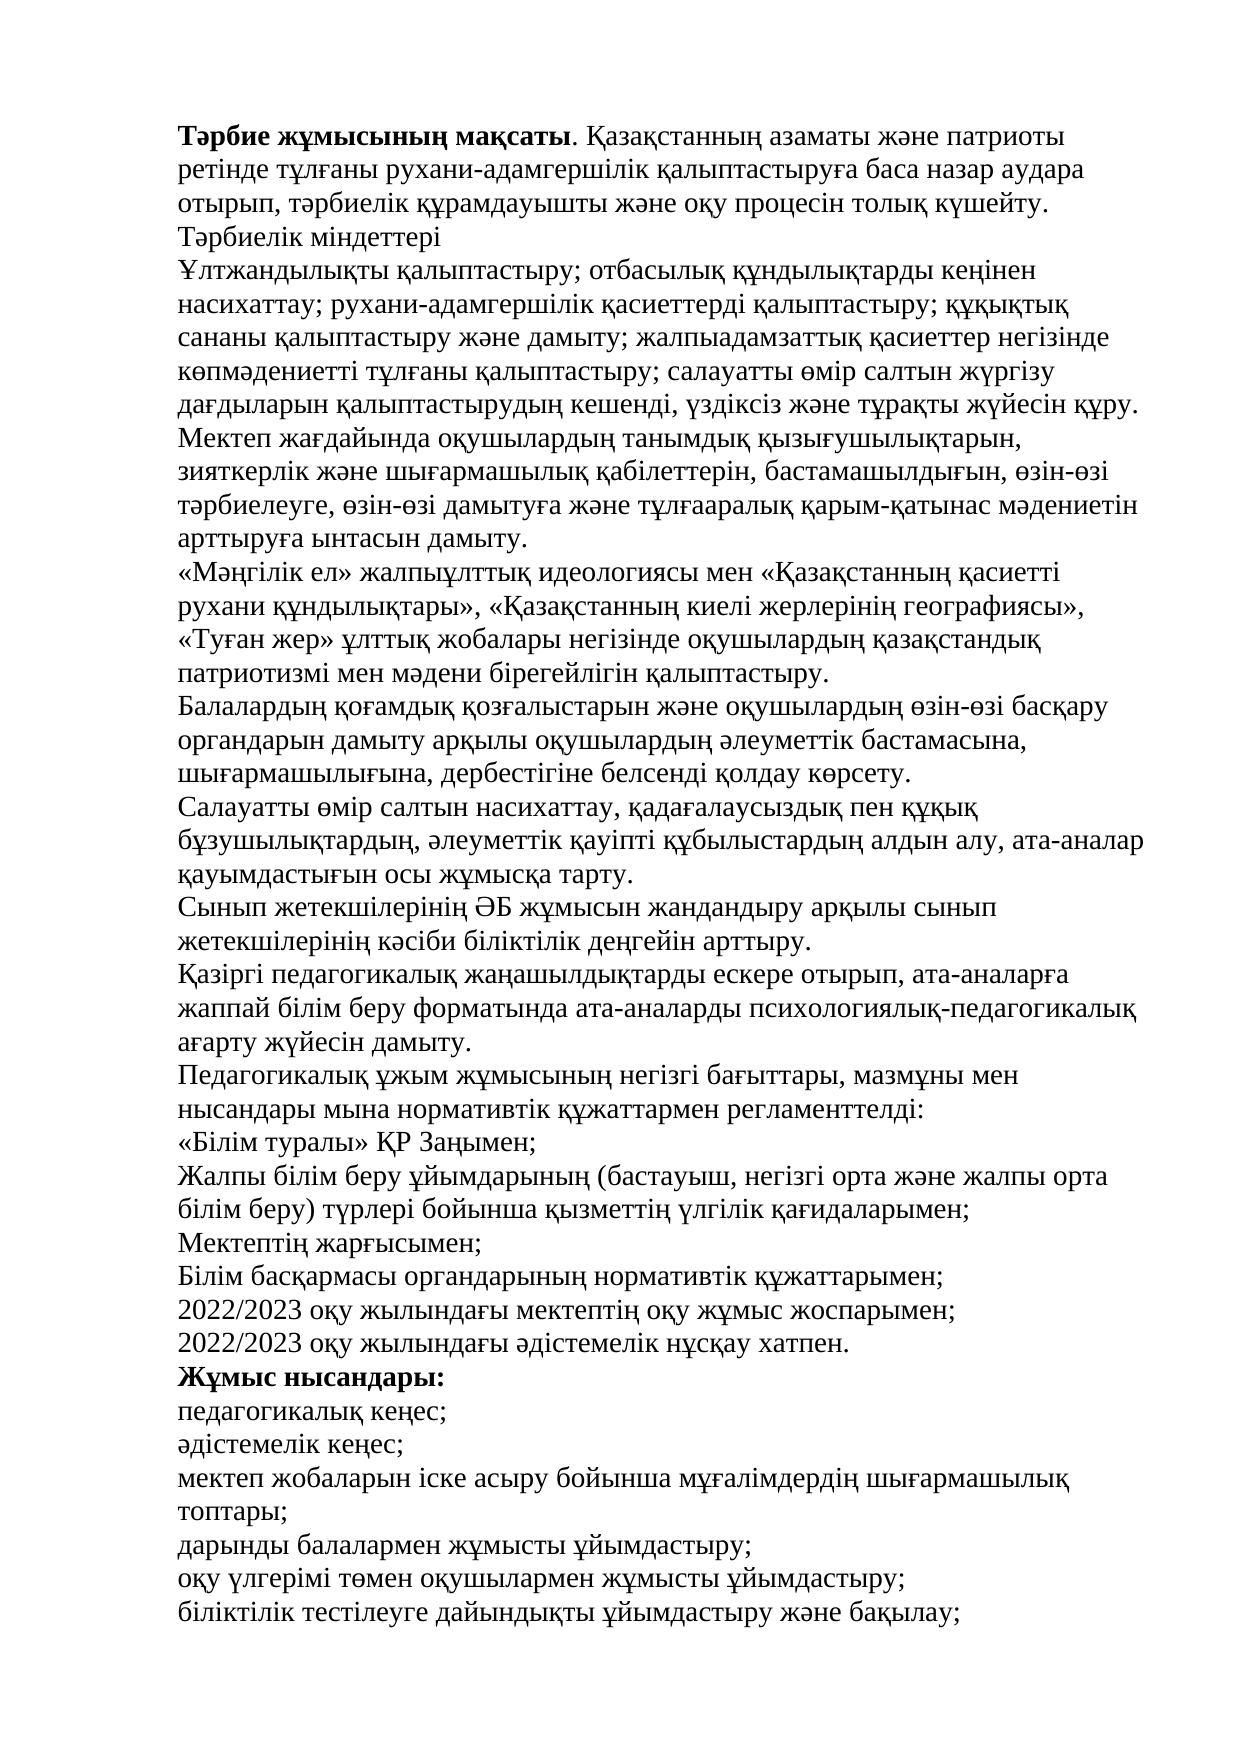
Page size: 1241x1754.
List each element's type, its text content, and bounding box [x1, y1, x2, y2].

text «Мәңгілік ел» жалпыұлттық идеологиясы мен «Қазақстанның қасиетті рухани құндылықтары», «Қазақстанның киелі жерлерінің географиясы», «Туған жер» ұлттық жобалары негізінде оқушылардың қазақстандық патриотизмі мен мәдени бірегейлігін қалыптастыру. [177, 554, 1152, 688]
text Жалпы білім беру ұйымдарының (бастауыш, негізгі орта және жалпы орта білім беру) түрлері бойынша қызметтің үлгілік қағидаларымен; [177, 1158, 1152, 1225]
text мектеп жобаларын іске асыру бойынша мұғалімдердің шығармашылық топтары; [177, 1460, 1152, 1527]
text Қазіргі педагогикалық жаңашылдықтарды ескере отырып, ата-аналарға жаппай білім беру форматында ата-аналарды психологиялық-педагогикалық ағарту жүйесін дамыту. [177, 957, 1152, 1057]
text «Білім туралы» ҚР Заңымен; [177, 1124, 1152, 1158]
text Балалардың қоғамдық қозғалыстарын және оқушылардың өзін-өзі басқару органдарын дамыту арқылы оқушылардың әлеуметтік бастамасына, шығармашылығына, дербестігіне белсенді қолдау көрсету. [177, 688, 1152, 789]
text әдістемелік кеңес; [177, 1426, 1152, 1460]
text 2022/2023 оқу жылындағы әдістемелік нұсқау хатпен. [177, 1326, 1152, 1359]
text Мектептің жарғысымен; [177, 1225, 1152, 1258]
text Білім басқармасы органдарының нормативтік құжаттарымен; [177, 1258, 1152, 1292]
text Тәрбиелік міндеттері [177, 219, 1152, 252]
text Сынып жетекшілерінің ӘБ жұмысын жандандыру арқылы сынып жетекшілерінің кәсіби біліктілік деңгейін арттыру. [177, 889, 1152, 957]
text Мектеп жағдайында оқушылардың танымдық қызығушылықтарын, зияткерлік және шығармашылық қабілеттерін, бастамашылдығын, өзін-өзі тәрбиелеуге, өзін-өзі дамытуға және тұлғааралық қарым-қатынас мәдениетін арттыруға ынтасын дамыту. [177, 420, 1152, 554]
text дарынды балалармен жұмысты ұйымдастыру; [177, 1527, 1152, 1560]
text педагогикалық кеңес; [177, 1393, 1152, 1426]
text Салауатты өмір салтын насихаттау, қадағалаусыздық пен құқық бұзушылықтардың, әлеуметтік қауіпті құбылыстардың алдын алу, ата-аналар қауымдастығын осы жұмысқа тарту. [177, 789, 1152, 889]
text Ұлтжандылықты қалыптастыру; отбасылық құндылықтарды кеңінен насихаттау; рухани-адамгершілік қасиеттерді қалыптастыру; құқықтық сананы қалыптастыру және дамыту; жалпыадамзаттық қасиеттер негізінде көпмәдениетті тұлғаны қалыптастыру; салауатты өмір салтын жүргізу дағдыларын қалыптастырудың кешенді, үздіксіз және тұрақты жүйесін құру. [177, 252, 1152, 420]
text 2022/2023 оқу жылындағы мектептің оқу жұмыс жоспарымен; [177, 1292, 1152, 1326]
text Педагогикалық ұжым жұмысының негізгі бағыттары, мазмұны мен нысандары мына нормативтік құжаттармен регламенттелді: [177, 1057, 1152, 1124]
text Жұмыс нысандары: [177, 1359, 1152, 1393]
text біліктілік тестілеуге дайындықты ұйымдастыру және бақылау; [177, 1594, 1152, 1627]
text оқу үлгерімі төмен оқушылармен жұмысты ұйымдастыру; [177, 1560, 1152, 1594]
text Тәрбие жұмысының мақсаты. Қазақстанның азаматы және патриоты ретінде тұлғаны рухани-адамгершілік қалыптастыруға баса назар аудара отырып, тәрбиелік құрамдауышты және оқу процесін толық күшейту. [177, 118, 1152, 219]
